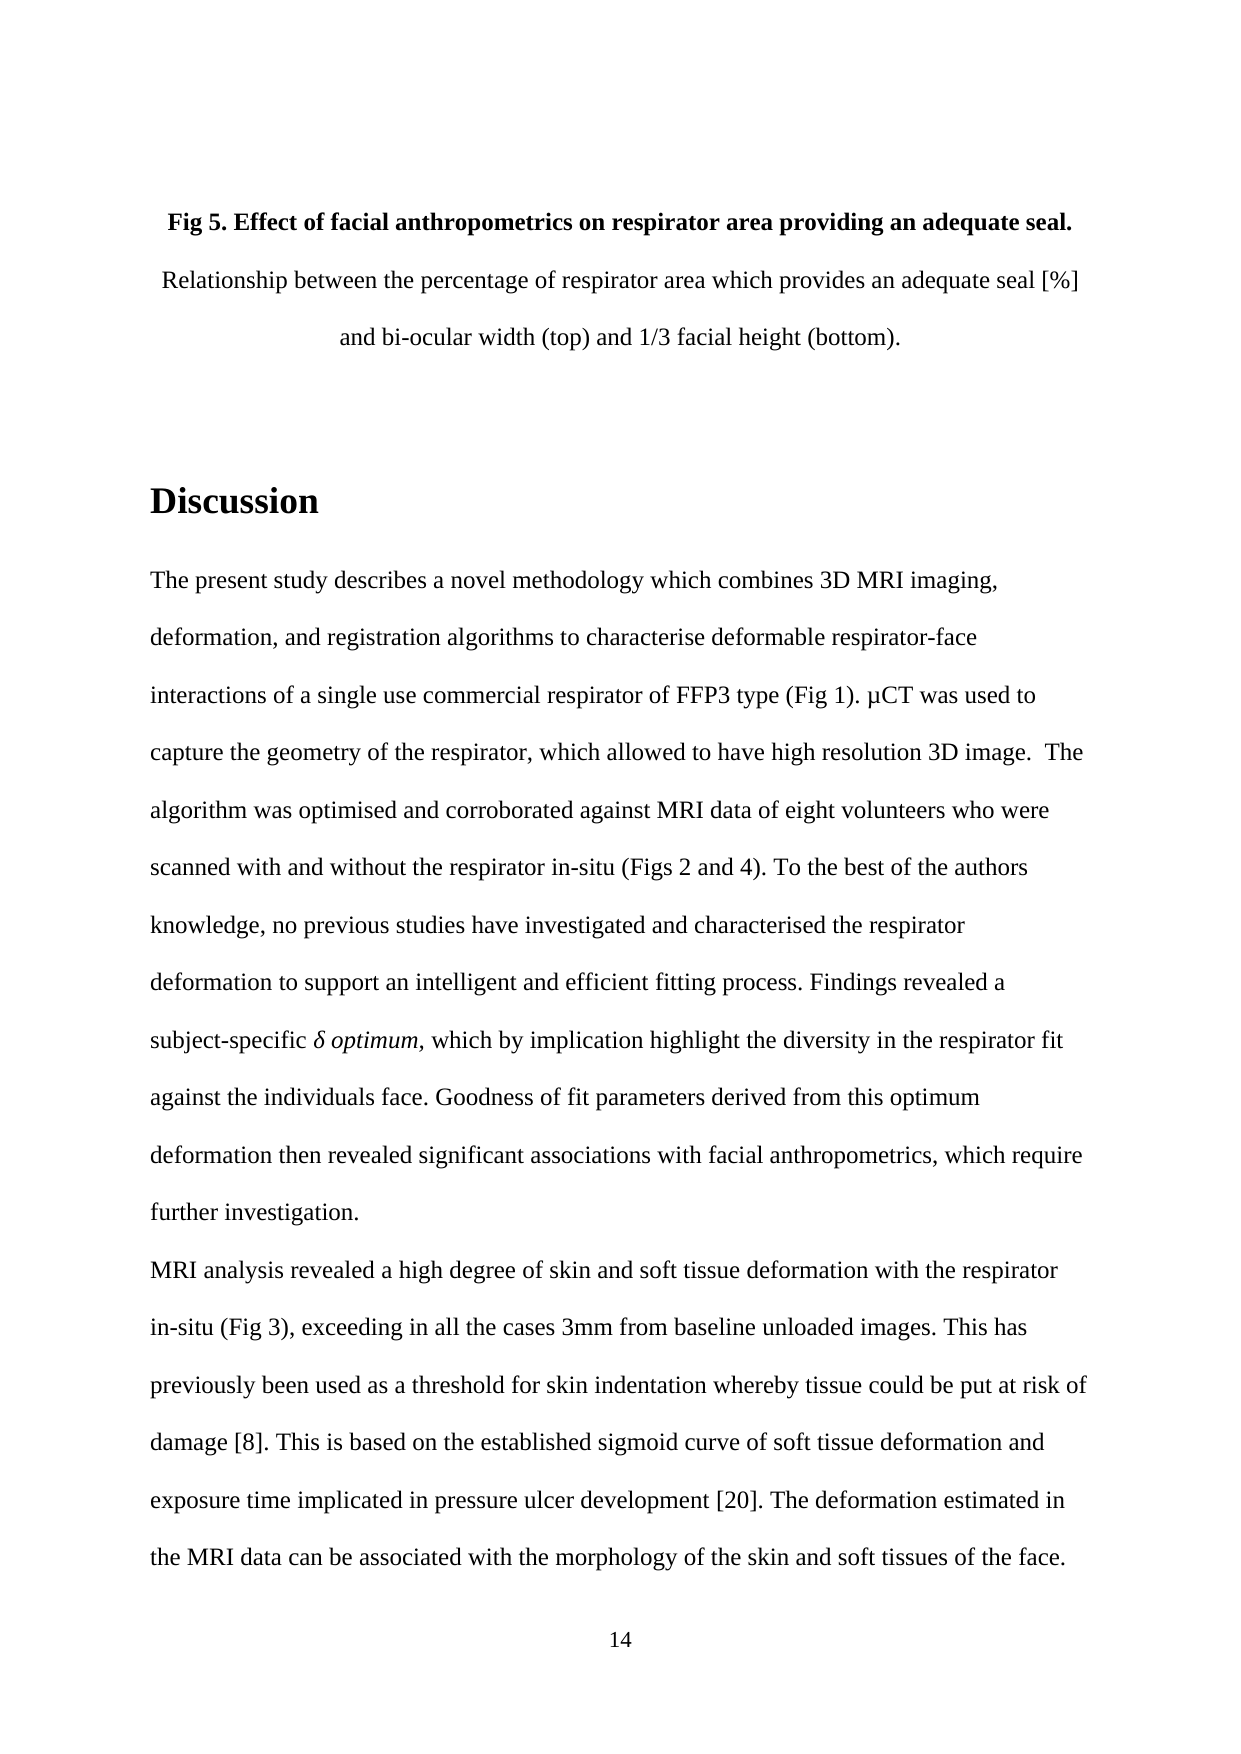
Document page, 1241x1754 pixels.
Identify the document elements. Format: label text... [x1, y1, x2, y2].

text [150, 1255, 1090, 1571]
text The present study describes a novel methodology which combines 3D MRI imaging, deformation, and registration algorithms to characterise deformable respirator-face interactions of a single use commercial respirator of FFP3 type (Fig 1). µCT was used to capture the geometry of the respirator, which allowed to have high resolution 3D image. The algorithm was optimised and corroborated against MRI data of eight volunteers who were scanned with and without the respirator in-situ (Figs 2 and 4). To the best of the authors knowledge, no previous studies have investigated and characterised the respirator deformation to support an intelligent and efficient fitting process. Findings revealed a subject-specific δ optimum, which by implication highlight the diversity in the respirator fit against the individuals face. Goodness of fit parameters derived from this optimum deformation then revealed significant associations with facial anthropometrics, which require further investigation. [150, 565, 1090, 1226]
subtitle Discussion [150, 478, 1090, 522]
text Fig 5. Effect of facial anthropometrics on respirator area providing an adequate seal. Relationship between the percentage of respirator area which provides an adequate seal [%] and bi-ocular width (top) and 1/3 facial height (bottom). [150, 207, 1090, 351]
